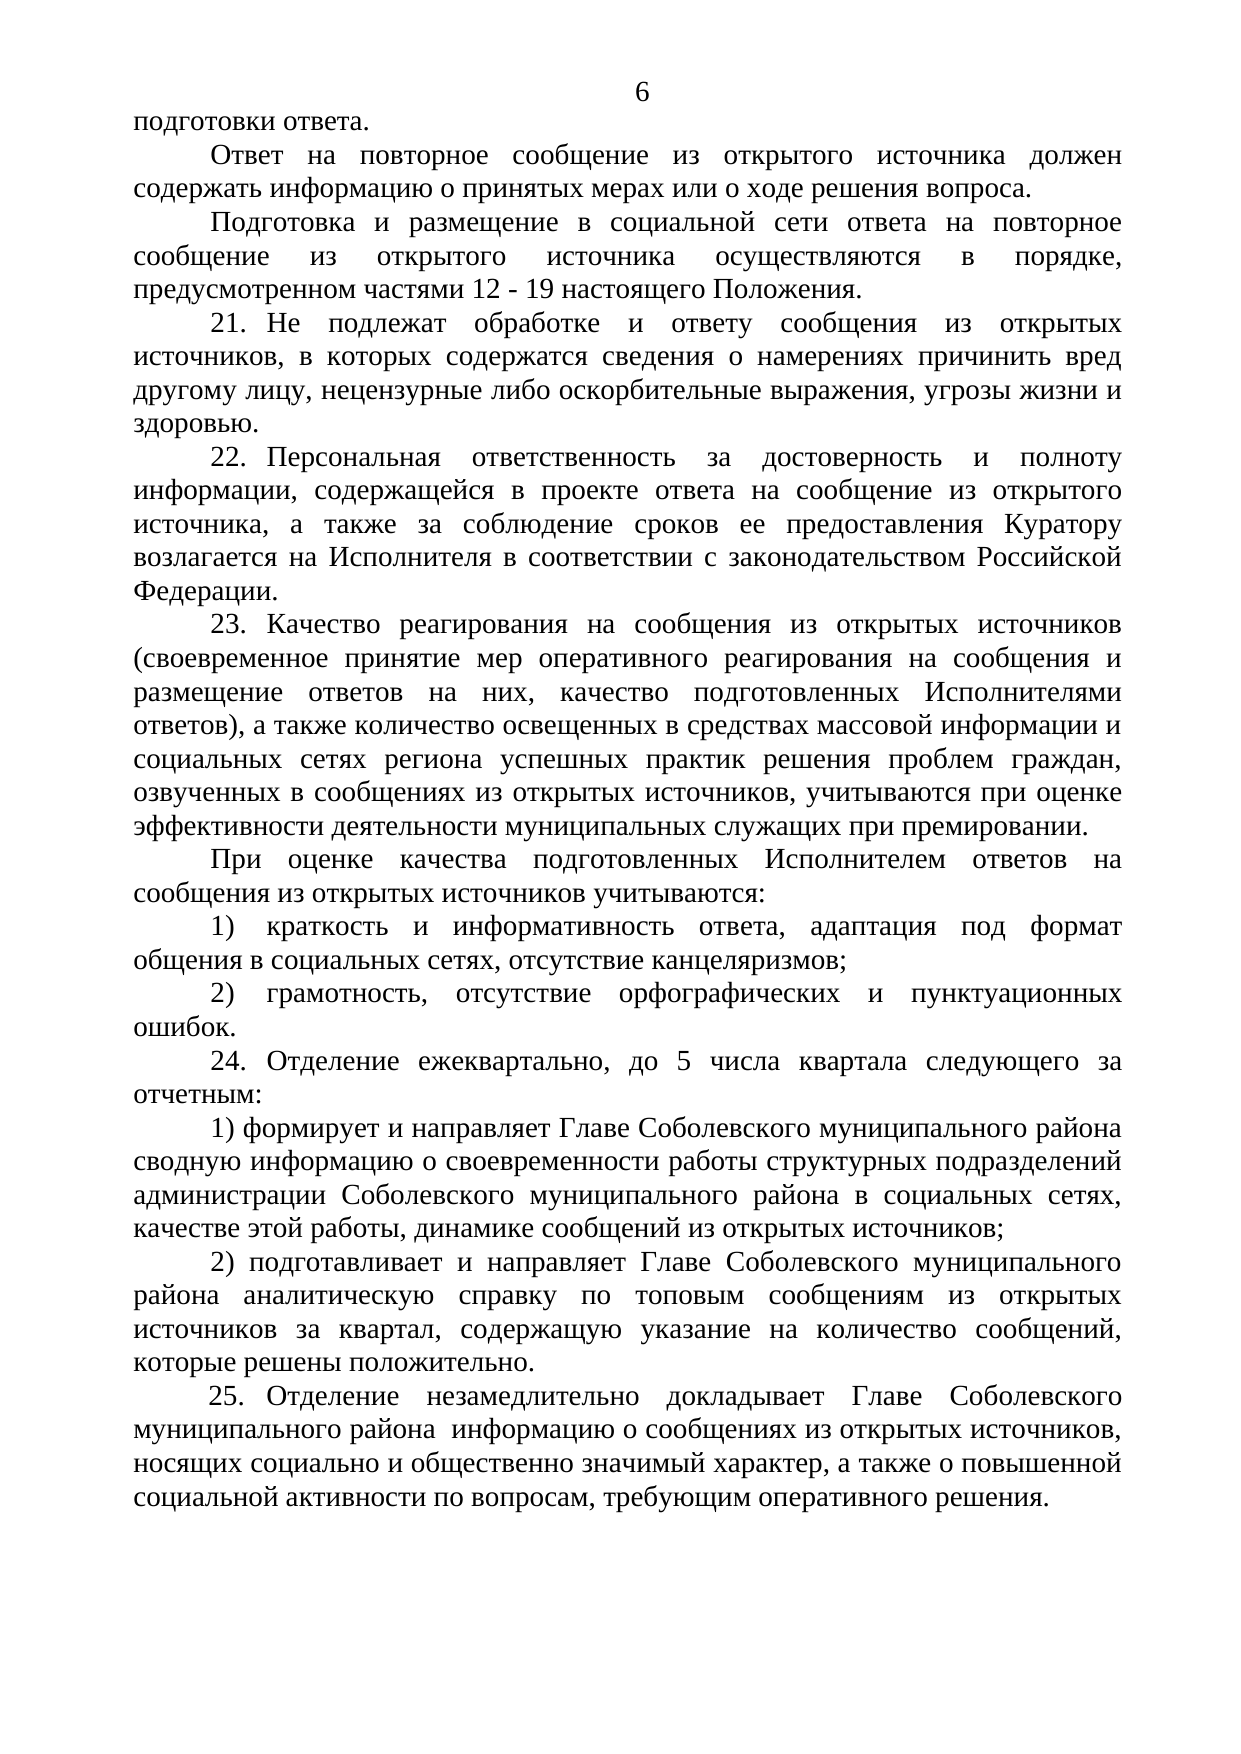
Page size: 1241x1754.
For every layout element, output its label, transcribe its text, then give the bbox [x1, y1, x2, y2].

text Ответ на повторное сообщение из открытого источника должен содержать информацию о принятых мерах или о ходе решения вопроса. [133, 137, 1123, 204]
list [133, 103, 1123, 137]
text 1) формирует и направляет Главе Соболевского муниципального района сводную информацию о своевременности работы структурных подразделений администрации Соболевского муниципального района в социальных сетях, качестве этой работы, динамике сообщений из открытых источников; [133, 1110, 1123, 1244]
list Качество реагирования на сообщения из открытых источников (своевременное принятие мер оперативного реагирования на сообщения и размещение ответов на них, качество подготовленных Исполнителями ответов), а также количество освещенных в средствах массовой информации и социальных сетях региона успешных практик решения проблем граждан, озвученных в сообщениях из открытых источников, учитываются при оценке эффективности деятельности муниципальных служащих при премировании. [133, 607, 1123, 841]
list Персональная ответственность за достоверность и полноту информации, содержащейся в проекте ответа на сообщение из открытого источника, а также за соблюдение сроков ее предоставления Куратору возлагается на Исполнителя в соответствии с законодательством Российской Федерации. [133, 439, 1123, 607]
text При оценке качества подготовленных Исполнителем ответов на сообщения из открытых источников учитываются: [133, 841, 1123, 908]
list грамотность, отсутствие орфографических и пунктуационных ошибок. [133, 976, 1123, 1043]
list Отделение ежеквартально, до 5 числа квартала следующего за отчетным: [133, 1043, 1123, 1110]
text 2) подготавливает и направляет Главе Соболевского муниципального района аналитическую справку по топовым сообщениям из открытых источников за квартал, содержащую указание на количество сообщений, которые решены положительно. [133, 1244, 1123, 1378]
list краткость и информативность ответа, адаптация под формат общения в социальных сетях, отсутствие канцеляризмов; [133, 908, 1123, 976]
text Подготовка и размещение в социальной сети ответа на повторное сообщение из открытого источника осуществляются в порядке, предусмотренном частями 12 - 19 настоящего Положения. [133, 204, 1123, 305]
list Не подлежат обработке и ответу сообщения из открытых источников, в которых содержатся сведения о намерениях причинить вред другому лицу, нецензурные либо оскорбительные выражения, угрозы жизни и здоровью. [133, 305, 1123, 439]
list Отделение незамедлительно докладывает Главе Соболевского муниципального района информацию о сообщениях из открытых источников, носящих социально и общественно значимый характер, а также о повышенной социальной активности по вопросам, требующим оперативного решения. [133, 1378, 1123, 1512]
